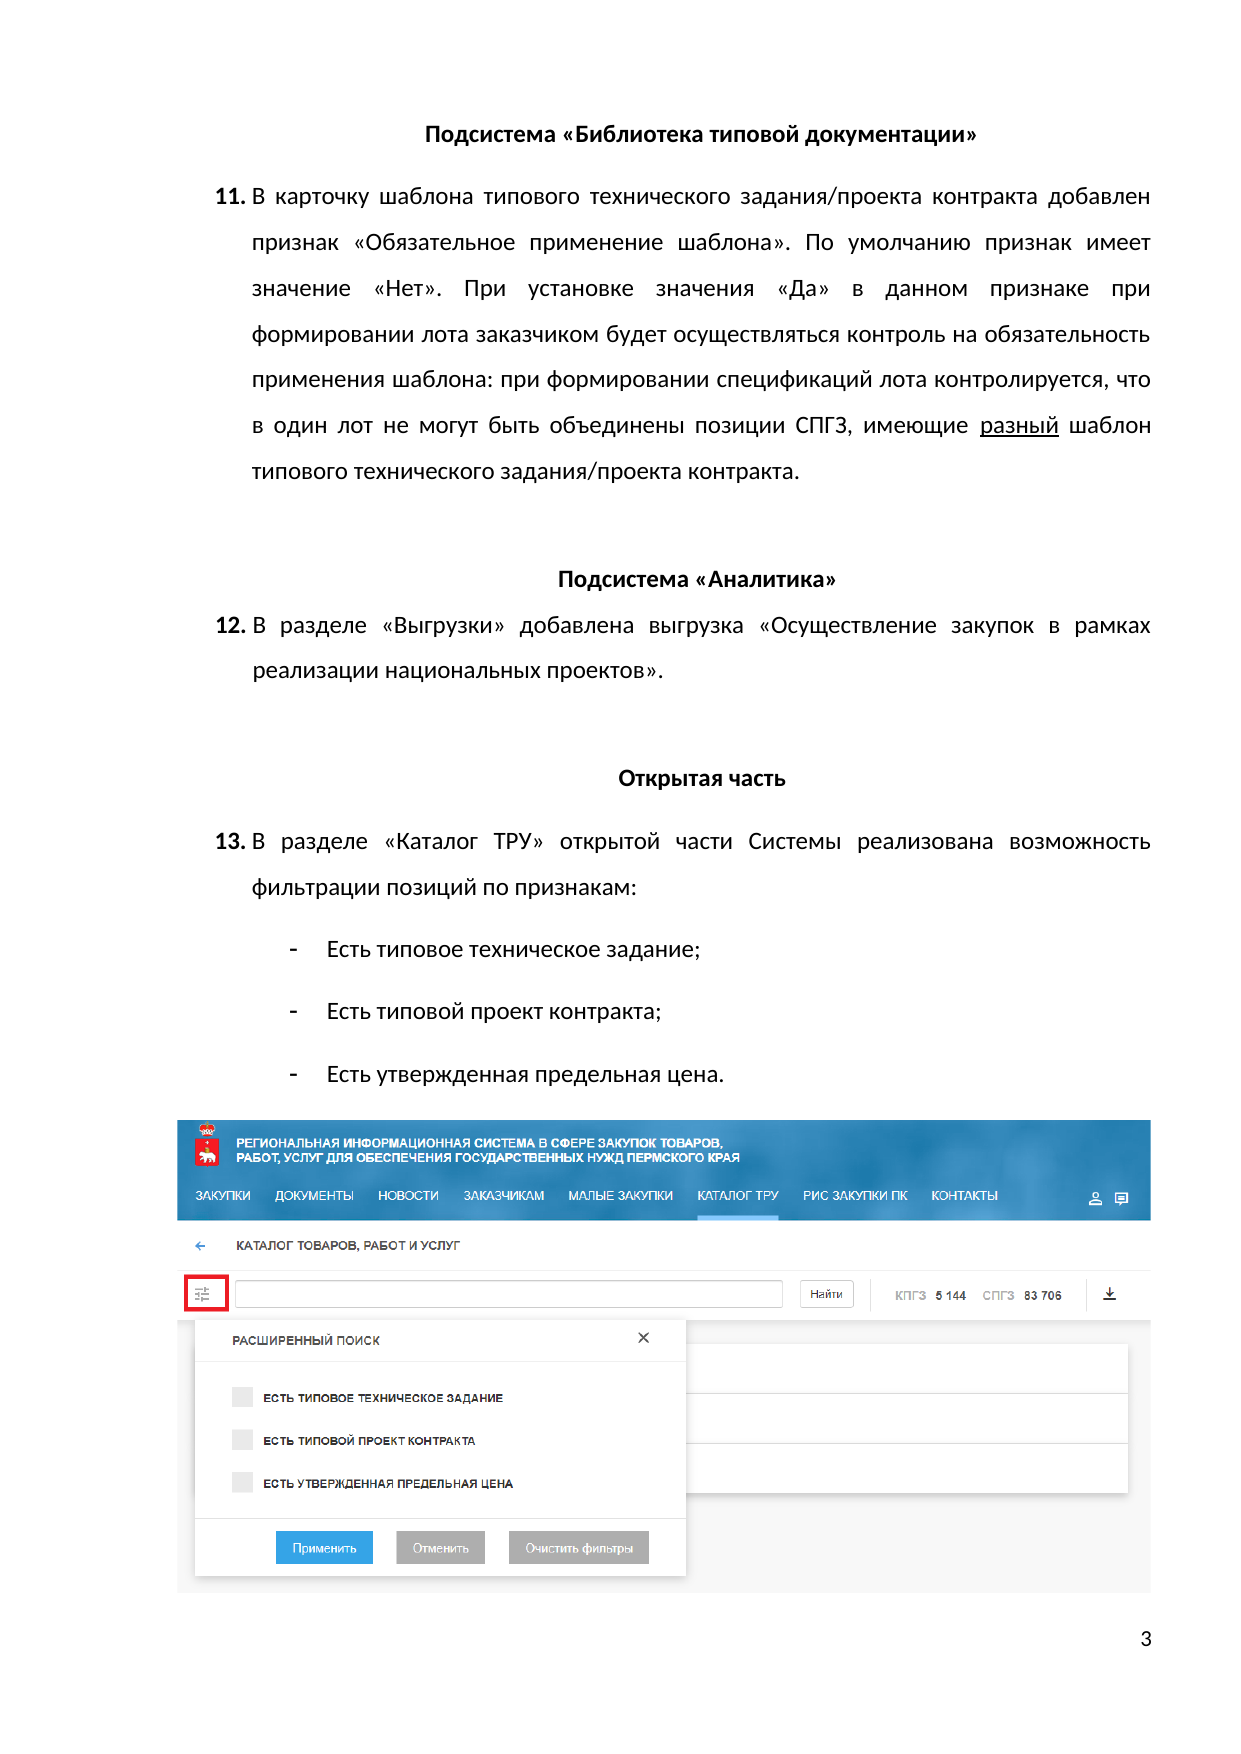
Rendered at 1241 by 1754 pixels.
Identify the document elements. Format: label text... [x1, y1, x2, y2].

list Есть утвержденная предельная цена. [289, 1058, 1152, 1088]
list В карточку шаблона типового технического задания/проекта контракта добавлен признак «Обязательное применение шаблона». По умолчанию признак имеет значение «Нет». При установке значения «Да» в данном признаке при формировании лота заказчиком будет осуществляться контроль на обязательность применения шаблона: при формировании спецификаций лота контролируется, что в один лот не могут быть объединены позиции СПГЗ, имеющие разный шаблон типового технического задания/проекта контракта. [214, 181, 1152, 485]
list Есть типовой проект контракта; [289, 996, 1152, 1026]
list В разделе «Выгрузки» добавлена выгрузка «Осуществление закупок в рамках реализации национальных проектов». [215, 609, 1152, 685]
list Есть типовое техническое задание; [289, 933, 1152, 964]
picture [177, 1120, 1151, 1593]
list В разделе «Каталог ТРУ» открытой части Системы реализована возможность фильтрации позиций по признакам: [214, 825, 1152, 901]
list Открытая часть [252, 763, 1152, 793]
list Подсистема «Библиотека типовой документации» [252, 118, 1152, 149]
list Подсистема «Аналитика» [244, 563, 1152, 593]
